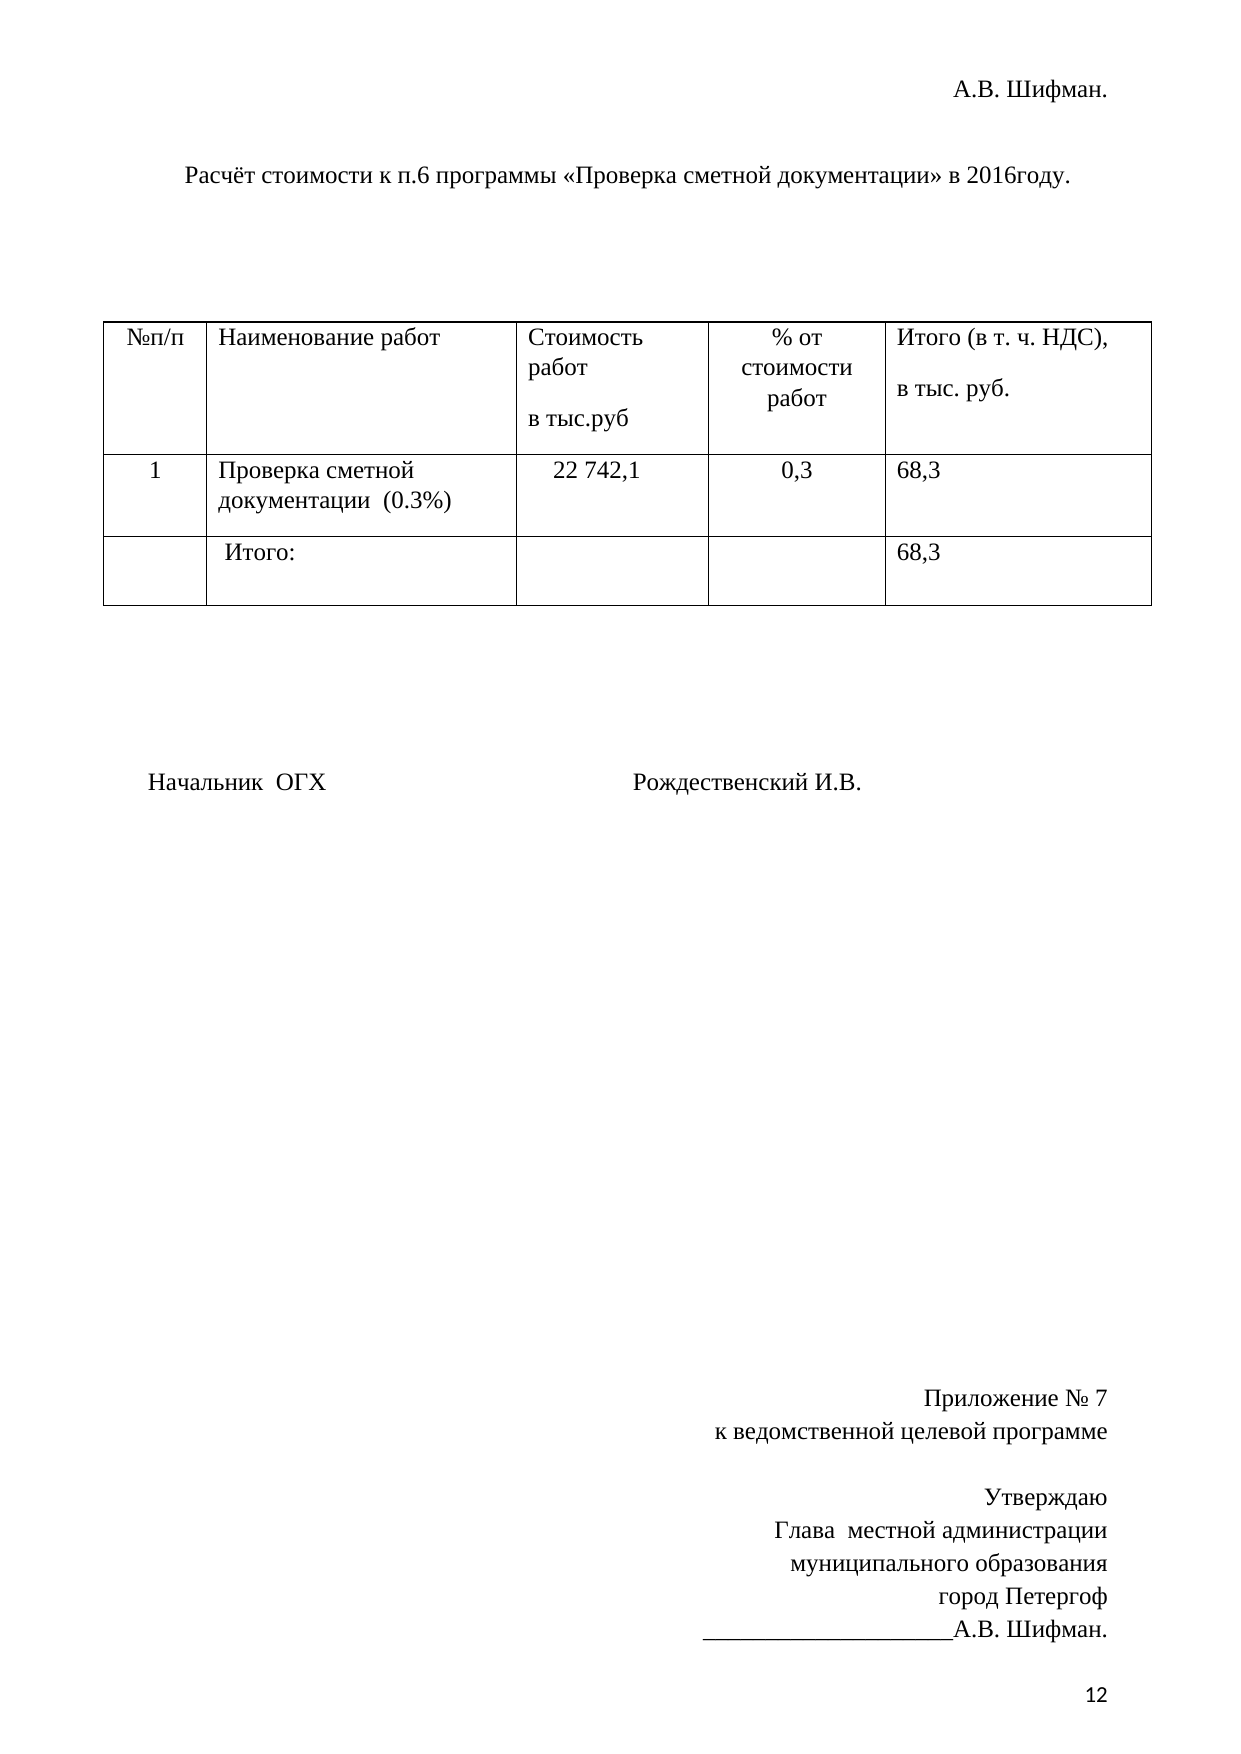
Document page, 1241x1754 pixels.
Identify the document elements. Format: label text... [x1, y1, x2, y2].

text Глава местной администрации [148, 1515, 1107, 1543]
text Приложение № 7 [148, 1383, 1107, 1412]
table_cell Проверка сметной документации (0.3%) [207, 455, 516, 536]
table_header №п/п [104, 323, 206, 454]
table_cell 68,3 [886, 455, 1151, 536]
table_cell 1 [104, 455, 206, 536]
table_header Стоимость работ в тыс.руб [517, 323, 708, 454]
table_header Итого (в т. ч. НДС), в тыс. руб. [886, 323, 1151, 454]
text Расчёт стоимости к п.6 программы «Проверка сметной документации» в 2016году. [148, 160, 1107, 188]
text муниципального образования [148, 1548, 1107, 1576]
table_cell [517, 537, 708, 604]
table_cell 68,3 [886, 537, 1151, 604]
table_cell 22 742,1 [517, 455, 708, 536]
table_cell [104, 537, 206, 604]
table_header Наименование работ [207, 323, 516, 454]
text А.В. Шифман. [148, 74, 1107, 102]
text ____________________А.В. Шифман. [148, 1614, 1107, 1642]
text Начальник ОГХ Рождественский И.В. [148, 767, 1107, 796]
text город Петергоф [148, 1581, 1107, 1609]
table_cell Итого: [207, 537, 516, 604]
table_header % от стоимости работ [709, 323, 885, 454]
table_cell [709, 537, 885, 604]
table_cell 0,3 [709, 455, 885, 536]
text Утверждаю [148, 1482, 1107, 1510]
text к ведомственной целевой программе [148, 1416, 1107, 1445]
